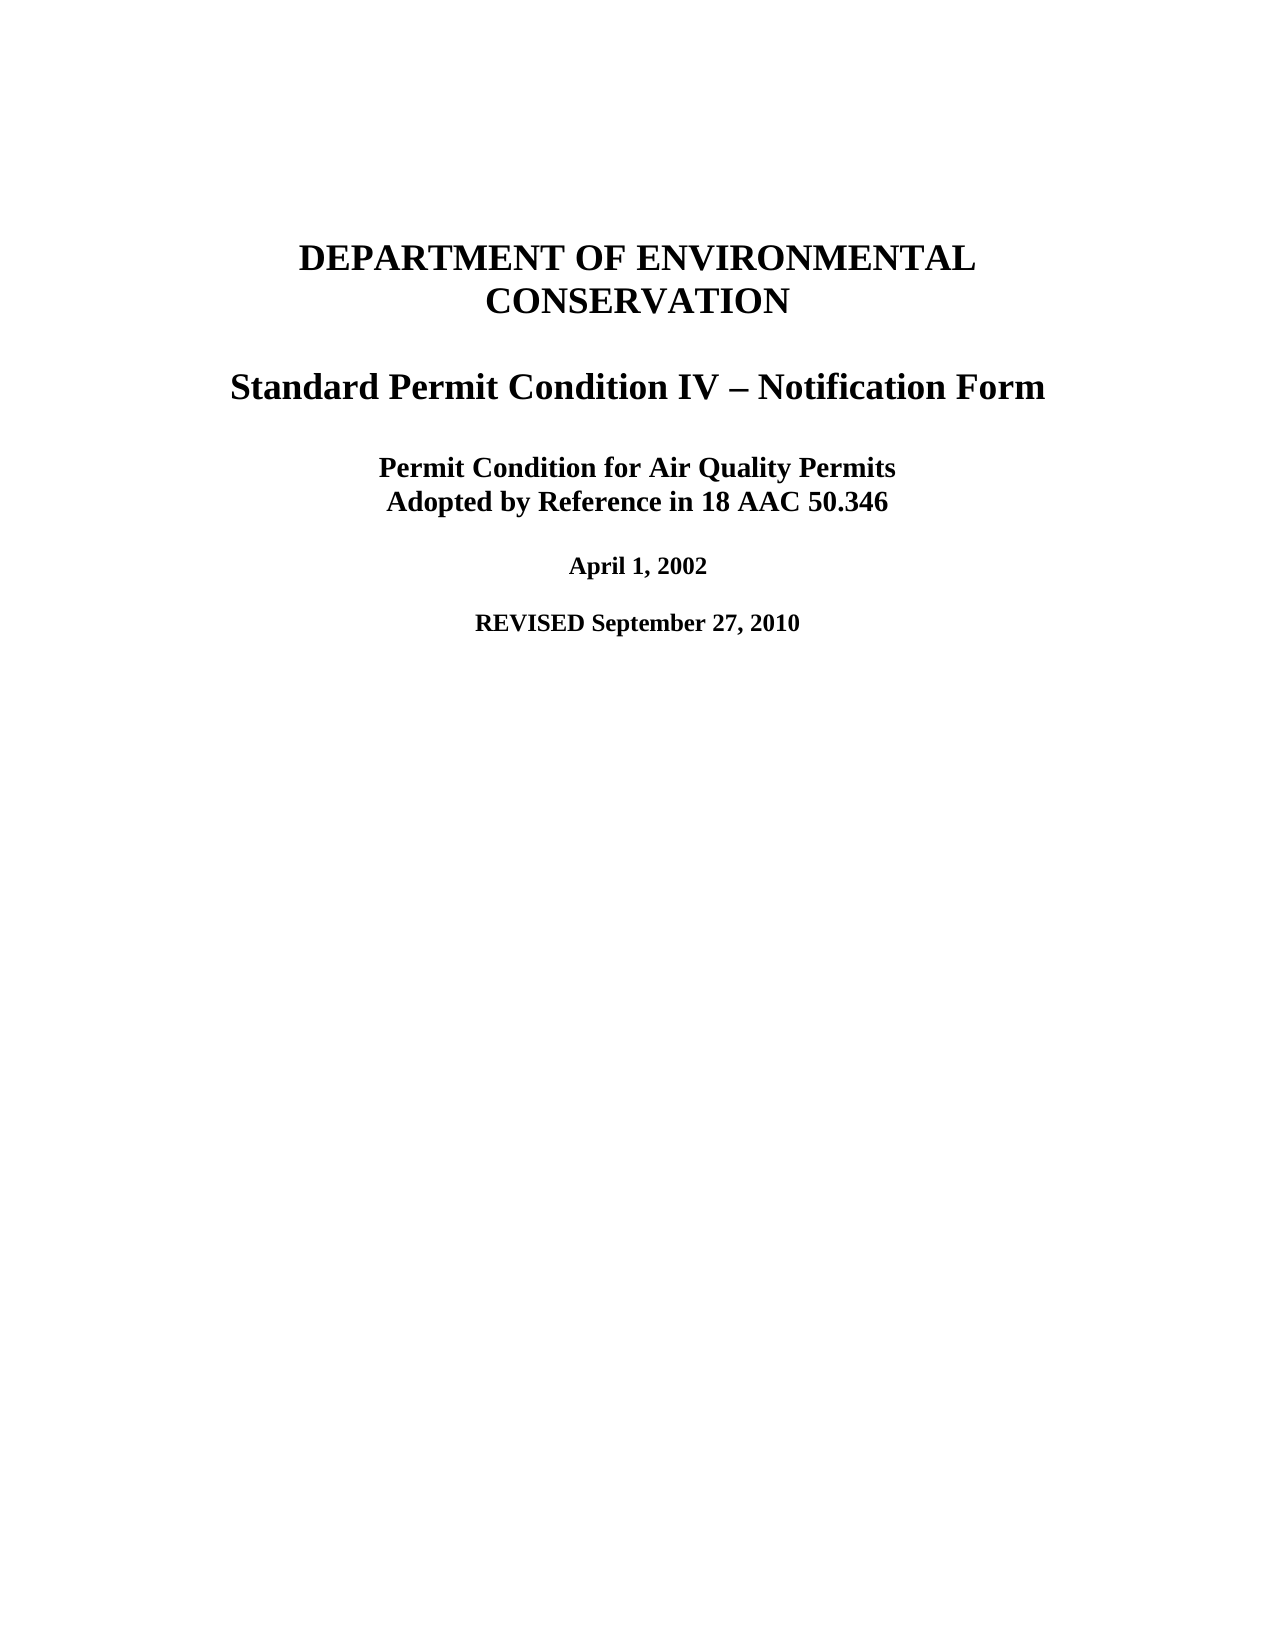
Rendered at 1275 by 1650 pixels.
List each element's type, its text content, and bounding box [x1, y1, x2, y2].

subtitle Permit Condition for Air Quality Permits Adopted by Reference in 18 AAC 50.346 [378, 450, 896, 517]
text Standard Permit Condition IV – Notification Form [228, 364, 1047, 407]
subtitle April 1, 2002 [228, 551, 1048, 580]
subtitle DEPARTMENT OF ENVIRONMENTAL CONSERVATION [298, 235, 977, 321]
text REVISED September 27, 2010 [298, 608, 977, 637]
